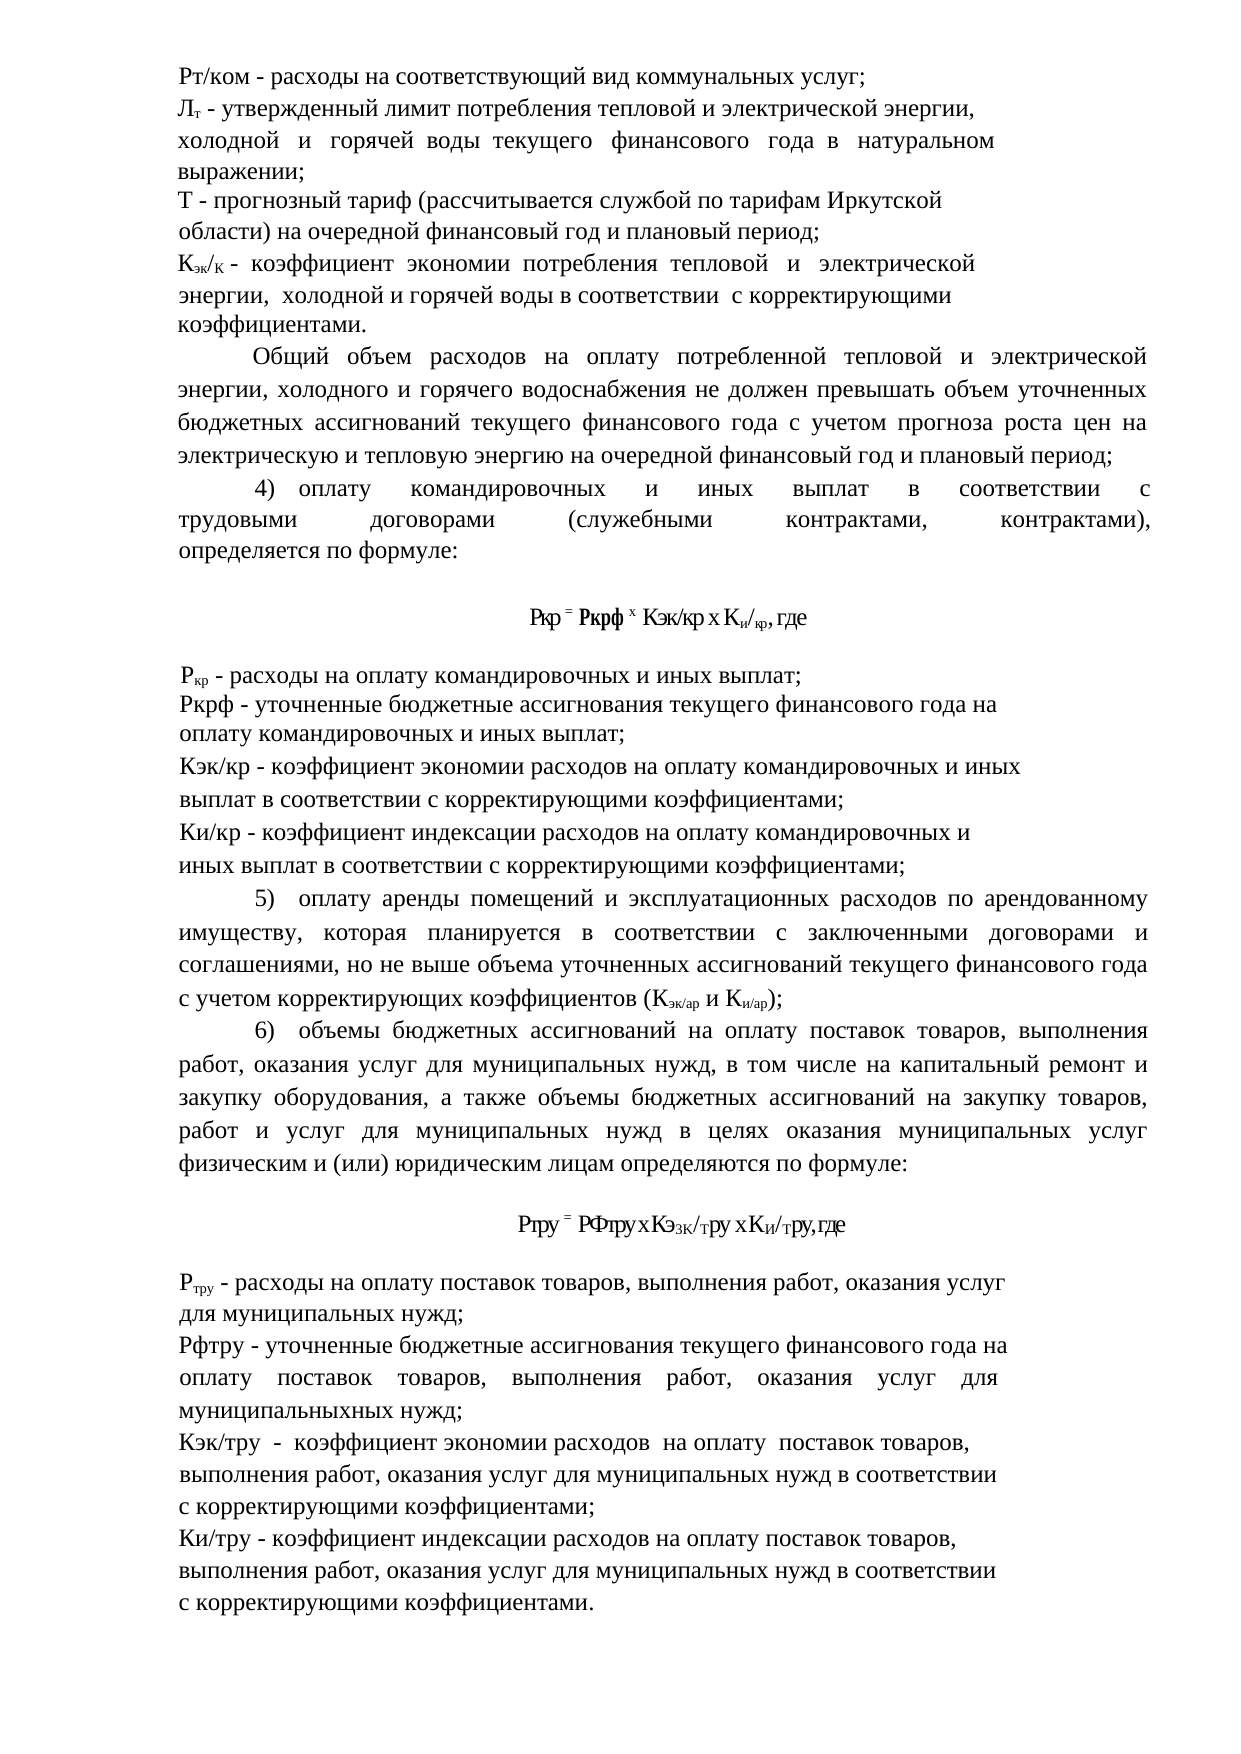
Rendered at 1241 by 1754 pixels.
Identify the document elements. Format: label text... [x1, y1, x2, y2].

text оплату командировочных и иных выплат; [179, 718, 1152, 746]
text энергии, холодной и горячей воды в соответствии с корректирующими [178, 277, 1152, 309]
text выплат в соответствии с корректирующими коэффициентами; [179, 781, 1152, 814]
text с корректирующими коэффициентами. [178, 1585, 1152, 1617]
text области) на очередной финансовый год и плановый период; [178, 213, 1152, 246]
text Ркрф - уточненные бюджетные ассигнования текущего финансового года на [179, 689, 1152, 718]
text Кэк/тру - коэффициент экономии расходов на оплату поставок товаров, [178, 1425, 1152, 1457]
text Т - прогнозный тариф (рассчитывается службой по тарифам Иркутской [177, 185, 1152, 213]
text коэффициентами. [177, 309, 1152, 338]
text холодной и горячей воды текущего финансового года в натуральном [177, 123, 1152, 155]
text Кэк/К - коэффициент экономии потребления тепловой и электрической [177, 246, 1152, 277]
text иных выплат в соответствии с корректирующими коэффициентами; [178, 847, 1152, 881]
list объемы бюджетных ассигнований на оплату поставок товаров, выполнения работ, оказания услуг для муниципальных нужд, в том числе на капитальный ремонт и закупку оборудования, а также объемы бюджетных ассигнований на закупку товаров, работ и услуг для муниципальных нужд в целях оказания муниципальных услуг физическим и (или) юридическим лицам определяются по формуле: [178, 1013, 1149, 1178]
text Лт - утвержденный лимит потребления тепловой и электрической энергии, [177, 91, 1152, 123]
text Ркр = Ркрф х Кэк/кр х Ки/кр, где [529, 602, 1152, 631]
text выполнения работ, оказания услуг для муниципальных нужд в соответствии [179, 1457, 1152, 1489]
text Общий объем расходов на оплату потребленной тепловой и электрической энергии, холодного и горячего водоснабжения не должен превышать объем уточненных бюджетных ассигнований текущего финансового года с учетом прогноза роста цен на электрическую и тепловую энергию на очередной финансовый год и плановый период; [177, 338, 1148, 470]
text выполнения работ, оказания услуг для муниципальных нужд в соответствии [178, 1553, 1152, 1585]
list оплату аренды помещений и эксплуатационных расходов по арендованному имуществу, которая планируется в соответствии с заключенными договорами и соглашениями, но не выше объема уточненных ассигнований текущего финансового года с учетом корректирующих коэффициентов (Кэк/ар и Ки/ар); [178, 881, 1149, 1013]
text Ки/кр - коэффициент индексации расходов на оплату командировочных и [179, 814, 1152, 847]
text муниципальныхных нужд; [178, 1393, 1152, 1425]
text Рт/ком - расходы на соответствующий вид коммунальных услуг; [178, 59, 1152, 91]
text Ртру = РФтру х Кэ3K/Tpy х КИ/Тру, где [517, 1209, 1152, 1237]
text выражении; [177, 156, 1152, 185]
text Ки/тру - коэффициент индексации расходов на оплату поставок товаров, [178, 1521, 1152, 1553]
text для муниципальных нужд; [179, 1296, 1152, 1328]
text оплату поставок товаров, выполнения работ, оказания услуг для [179, 1360, 1152, 1392]
text Рфтру - уточненные бюджетные ассигнования текущего финансового года на [178, 1328, 1152, 1360]
text 4) оплату командировочных и иных выплат в соответствии с трудовыми договорами (служебными контрактами, контрактами), определяется по формуле: [178, 471, 1152, 564]
text Ркр - расходы на оплату командировочных и иных выплат; [180, 660, 1152, 689]
text с корректирующими коэффициентами; [178, 1489, 1152, 1521]
text Ртру - расходы на оплату поставок товаров, выполнения работ, оказания услуг [179, 1267, 1152, 1296]
text Кэк/кр - коэффициент экономии расходов на оплату командировочных и иных [179, 748, 1152, 781]
